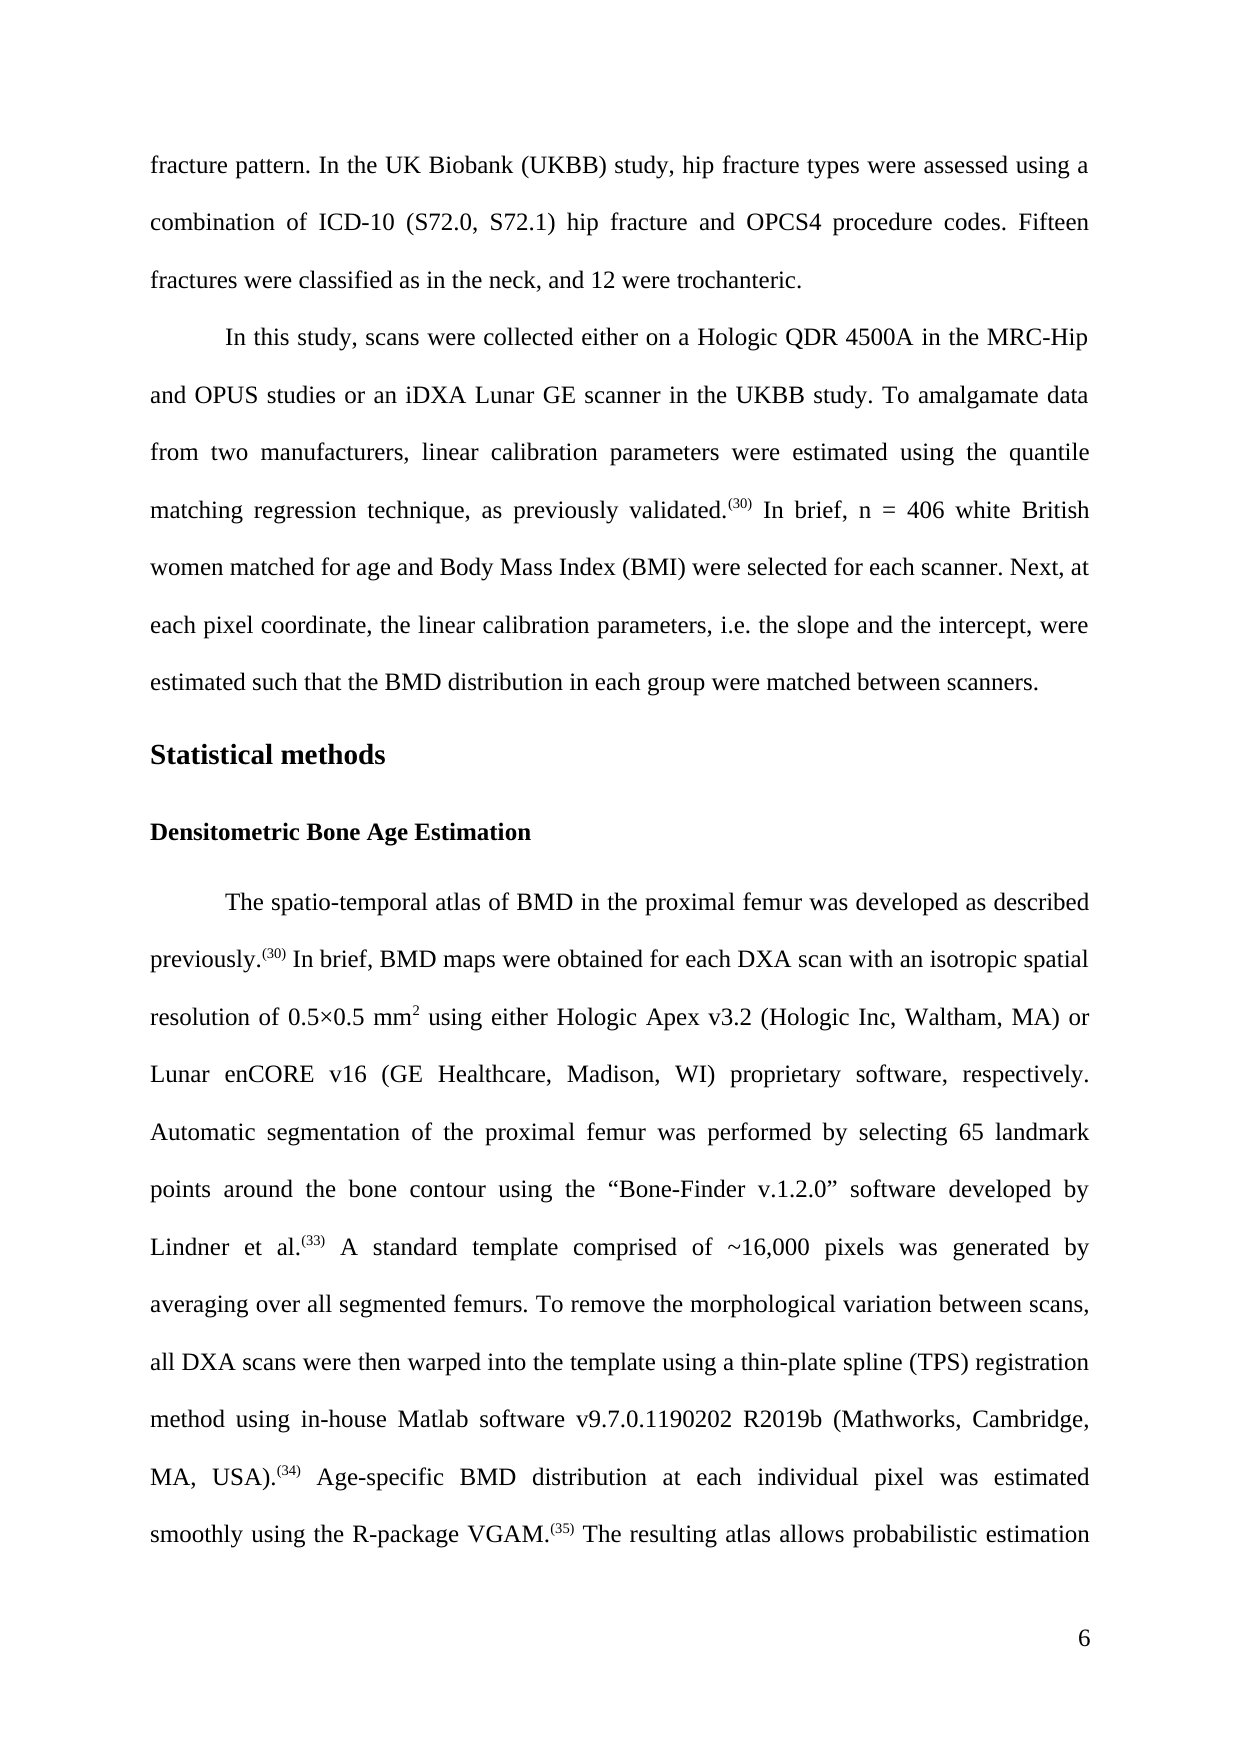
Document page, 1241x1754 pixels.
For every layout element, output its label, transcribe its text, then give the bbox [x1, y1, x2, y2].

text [150, 887, 1090, 1548]
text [150, 150, 1090, 294]
subtitle Statistical methods [150, 737, 1090, 771]
subtitle Densitometric Bone Age Estimation [150, 817, 1090, 846]
text In this study, scans were collected either on a Hologic QDR 4500A in the MRC-Hip and OPUS studies or an iDXA Lunar GE scanner in the UKBB study. To amalgamate data from two manufacturers, linear calibration parameters were estimated using the quantile matching regression technique, as previously validated.(30) In brief, n = 406 white British women matched for age and Body Mass Index (BMI) were selected for each scanner. Next, at each pixel coordinate, the linear calibration parameters, i.e. the slope and the intercept, were estimated such that the BMD distribution in each group were matched between scanners. [150, 322, 1090, 696]
